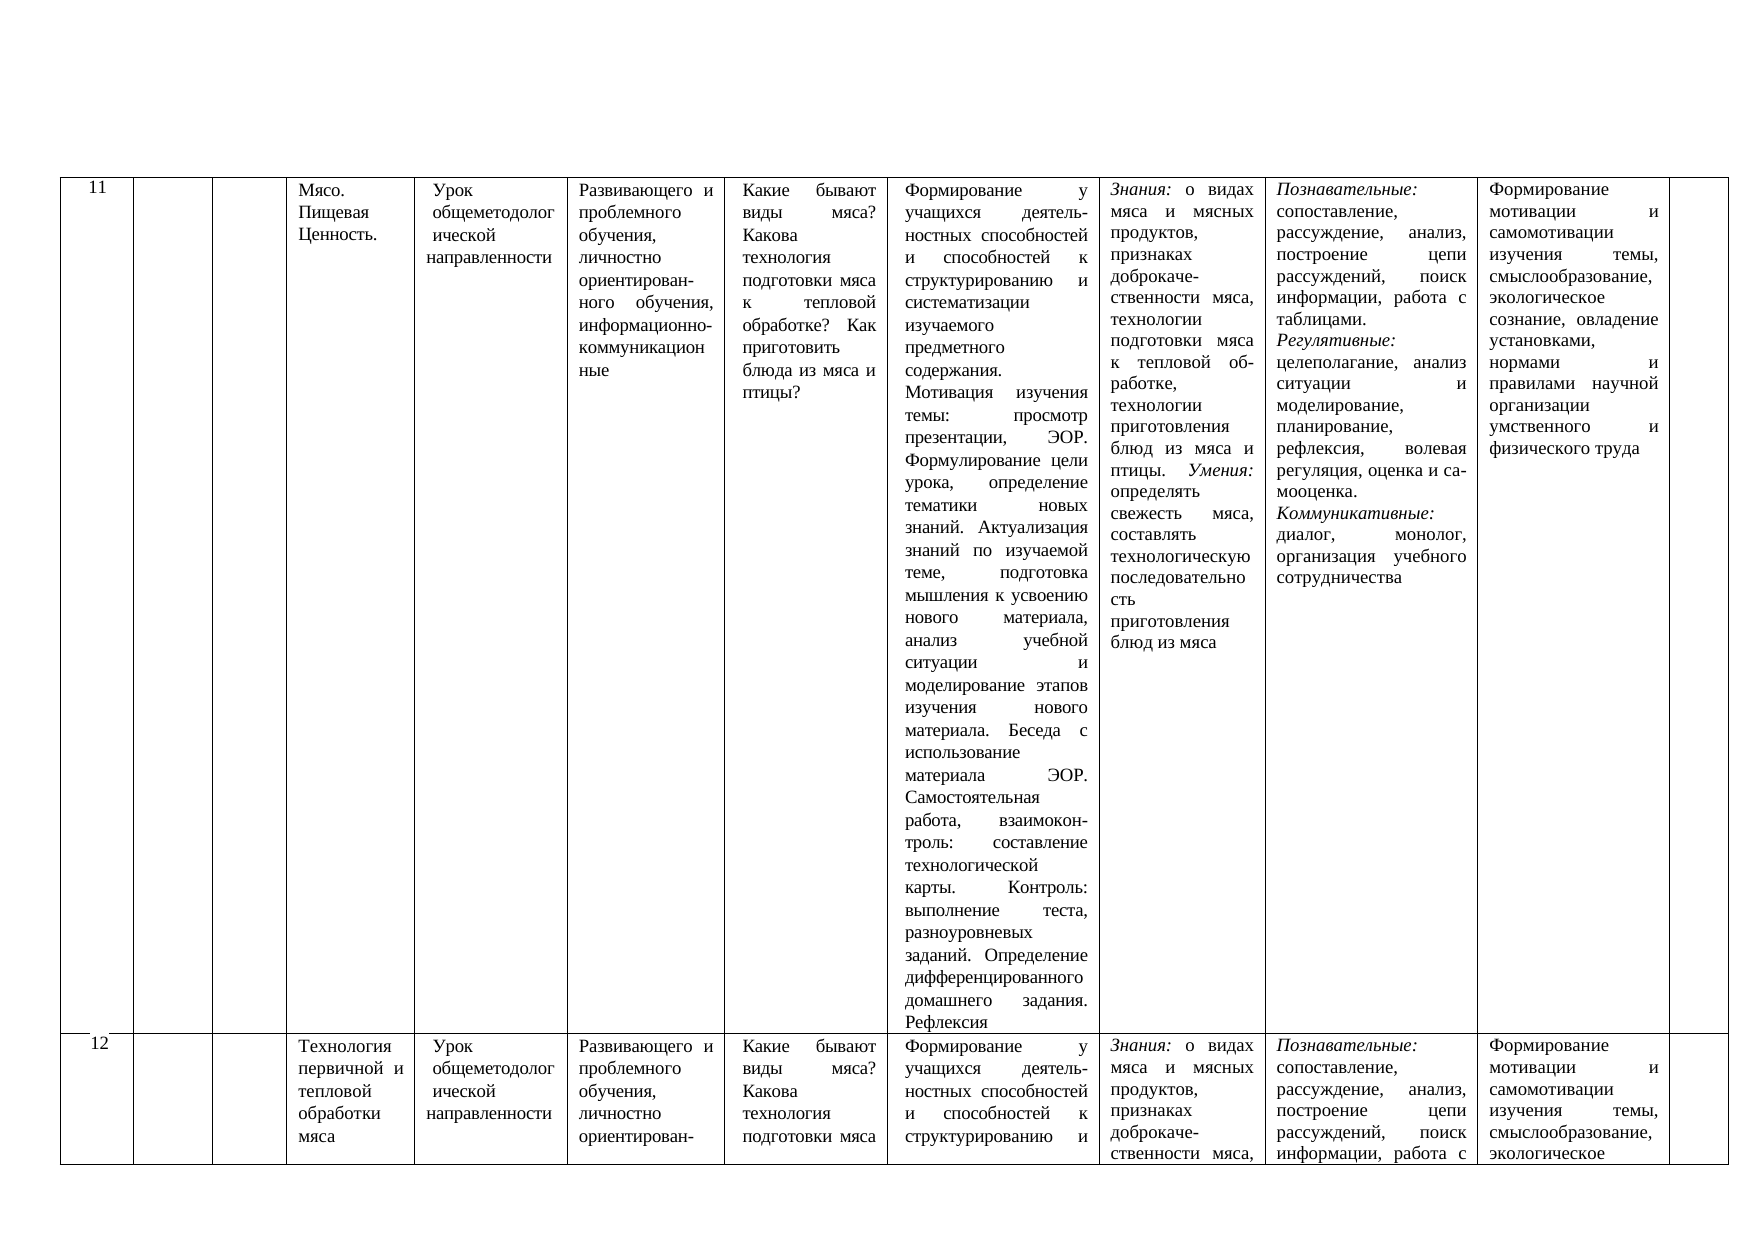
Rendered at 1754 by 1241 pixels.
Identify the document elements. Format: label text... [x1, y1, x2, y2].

table_cell [213, 178, 286, 1033]
table_cell [1670, 178, 1728, 1033]
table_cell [1100, 1034, 1265, 1164]
table_cell [213, 1034, 286, 1164]
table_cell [888, 1034, 1099, 1164]
table_cell [134, 1034, 212, 1164]
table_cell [415, 1034, 567, 1164]
table_cell [1670, 1034, 1728, 1164]
table_cell 12 [61, 1034, 133, 1164]
table_cell Развивающего и проблемного обучения, личностно ориентированного обучения, информационно-коммуникационные [568, 178, 724, 1033]
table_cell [1266, 1034, 1477, 1164]
table_cell [134, 178, 212, 1033]
table_cell 11 [61, 178, 133, 1033]
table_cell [568, 1034, 724, 1164]
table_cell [287, 1034, 414, 1164]
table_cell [1478, 1034, 1669, 1164]
table_cell Какие бывают виды мяса? Какова технология подготовки мяса к тепловой обработке? Как приготовить блюда из мяса и птицы? [725, 178, 887, 1033]
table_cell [725, 1034, 887, 1164]
table_cell Урок общеметодологической направленности [415, 178, 567, 1033]
table_cell Мясо. Пищевая Ценность. [287, 178, 414, 1033]
